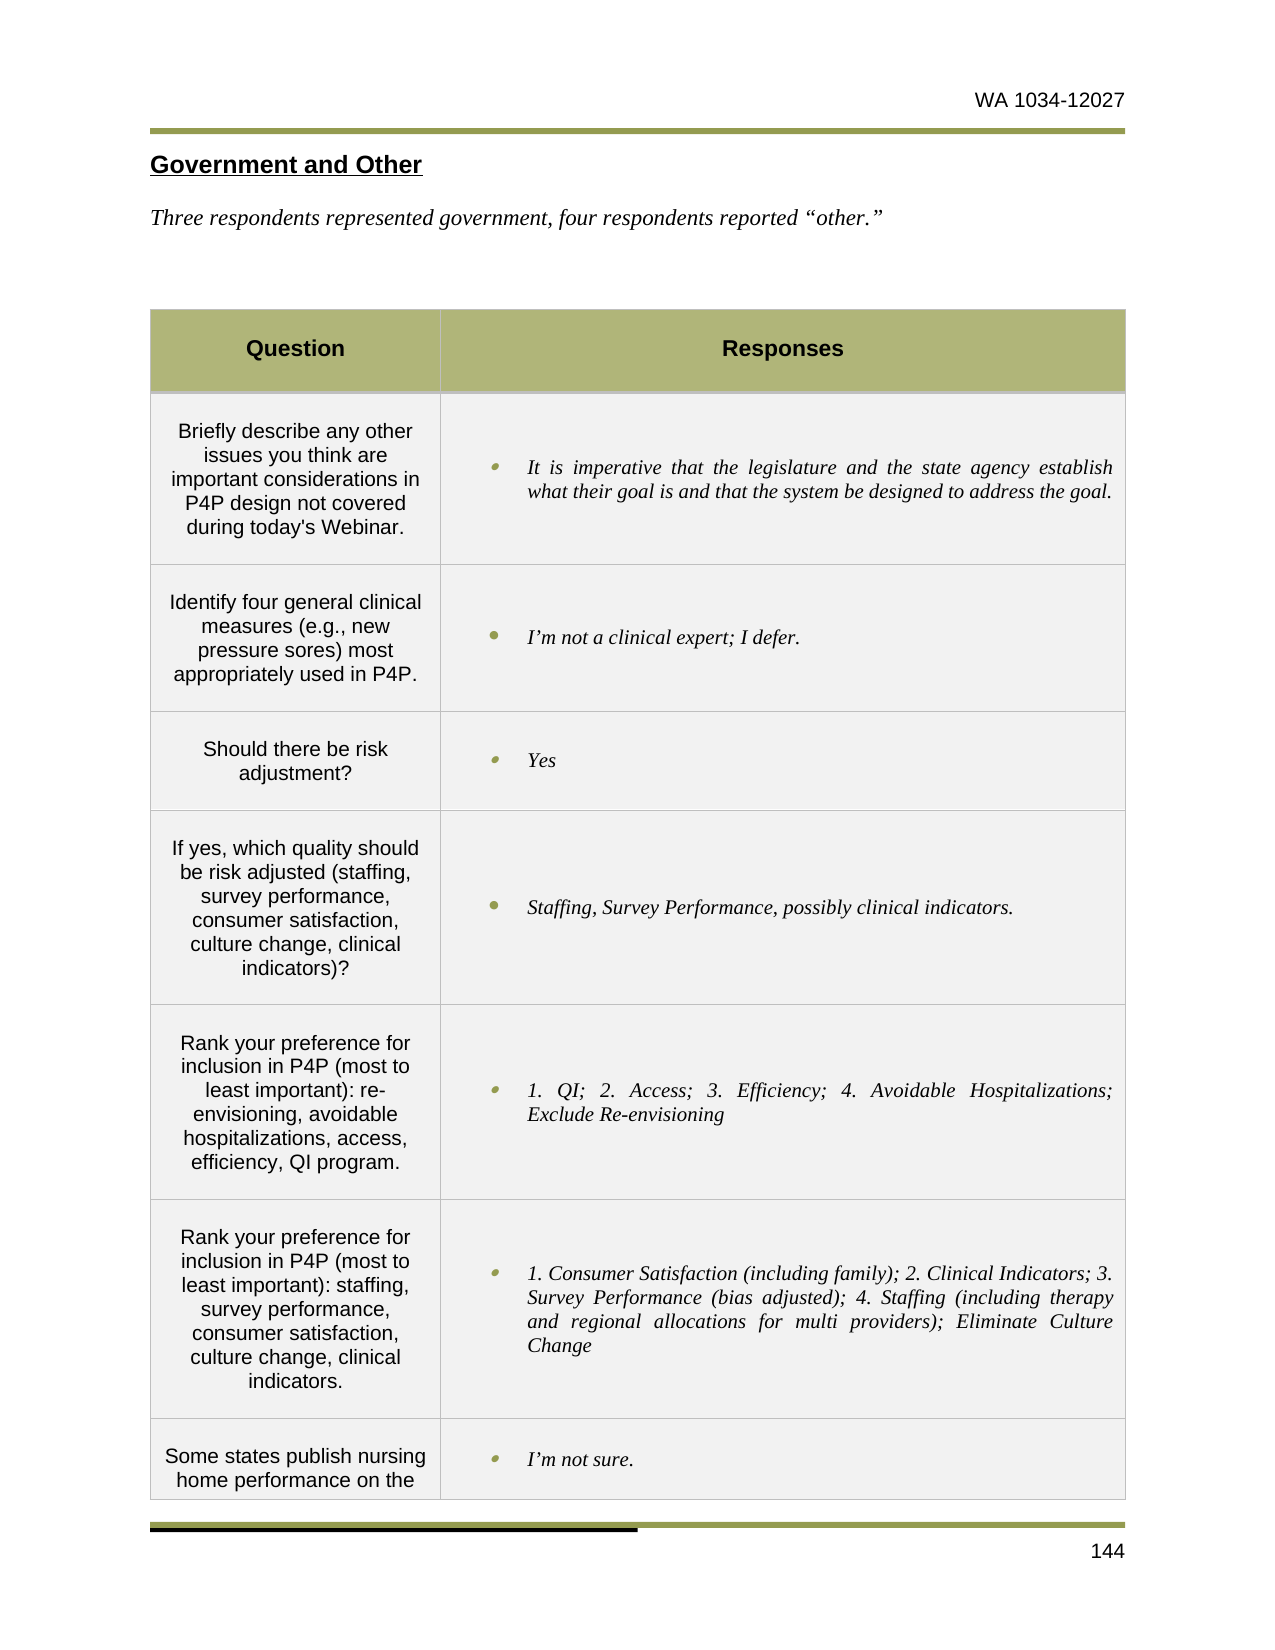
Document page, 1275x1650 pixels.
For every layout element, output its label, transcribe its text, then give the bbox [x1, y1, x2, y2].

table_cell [151, 1419, 440, 1499]
table_cell 1. QI; 2. Access; 3. Efficiency; 4. Avoidable Hospitalizations; Exclude Re-envisioning [441, 1005, 1125, 1199]
table_cell Rank your preference for inclusion in P4P (most to least important): re-envisioning, avoidable hospitalizations, access, efficiency, QI program. [151, 1005, 440, 1199]
table_cell Identify four general clinical measures (e.g., new pressure sores) most appropriately used in P4P. [151, 565, 440, 711]
subtitle Three respondents represented government, four respondents reported “other.” [150, 204, 1125, 230]
table_cell I’m not sure. [441, 1419, 1125, 1499]
text Government and Other [150, 150, 1125, 179]
table_cell If yes, which quality should be risk adjusted (staffing, survey performance, consumer satisfaction, culture change, clinical indicators)? [151, 811, 440, 1004]
table_cell Yes [441, 712, 1125, 809]
table_cell Staffing, Survey Performance, possibly clinical indicators. [441, 811, 1125, 1004]
table_cell 1. Consumer Satisfaction (including family); 2. Clinical Indicators; 3. Survey Performance (bias adjusted); 4. Staffing (including therapy and regional allocations for multi providers); Eliminate Culture Change [441, 1200, 1125, 1418]
table_cell Rank your preference for inclusion in P4P (most to least important): staffing, survey performance, consumer satisfaction, culture change, clinical indicators. [151, 1200, 440, 1418]
table_header Responses [441, 310, 1125, 391]
table_cell Briefly describe any other issues you think are important considerations in P4P design not covered during today's Webinar. [151, 394, 440, 564]
table_header Question [151, 310, 440, 391]
table_cell It is imperative that the legislature and the state agency establish what their goal is and that the system be designed to address the goal. [441, 394, 1125, 564]
table_cell I’m not a clinical expert; I defer. [441, 565, 1125, 711]
table_cell Should there be risk adjustment? [151, 712, 440, 809]
